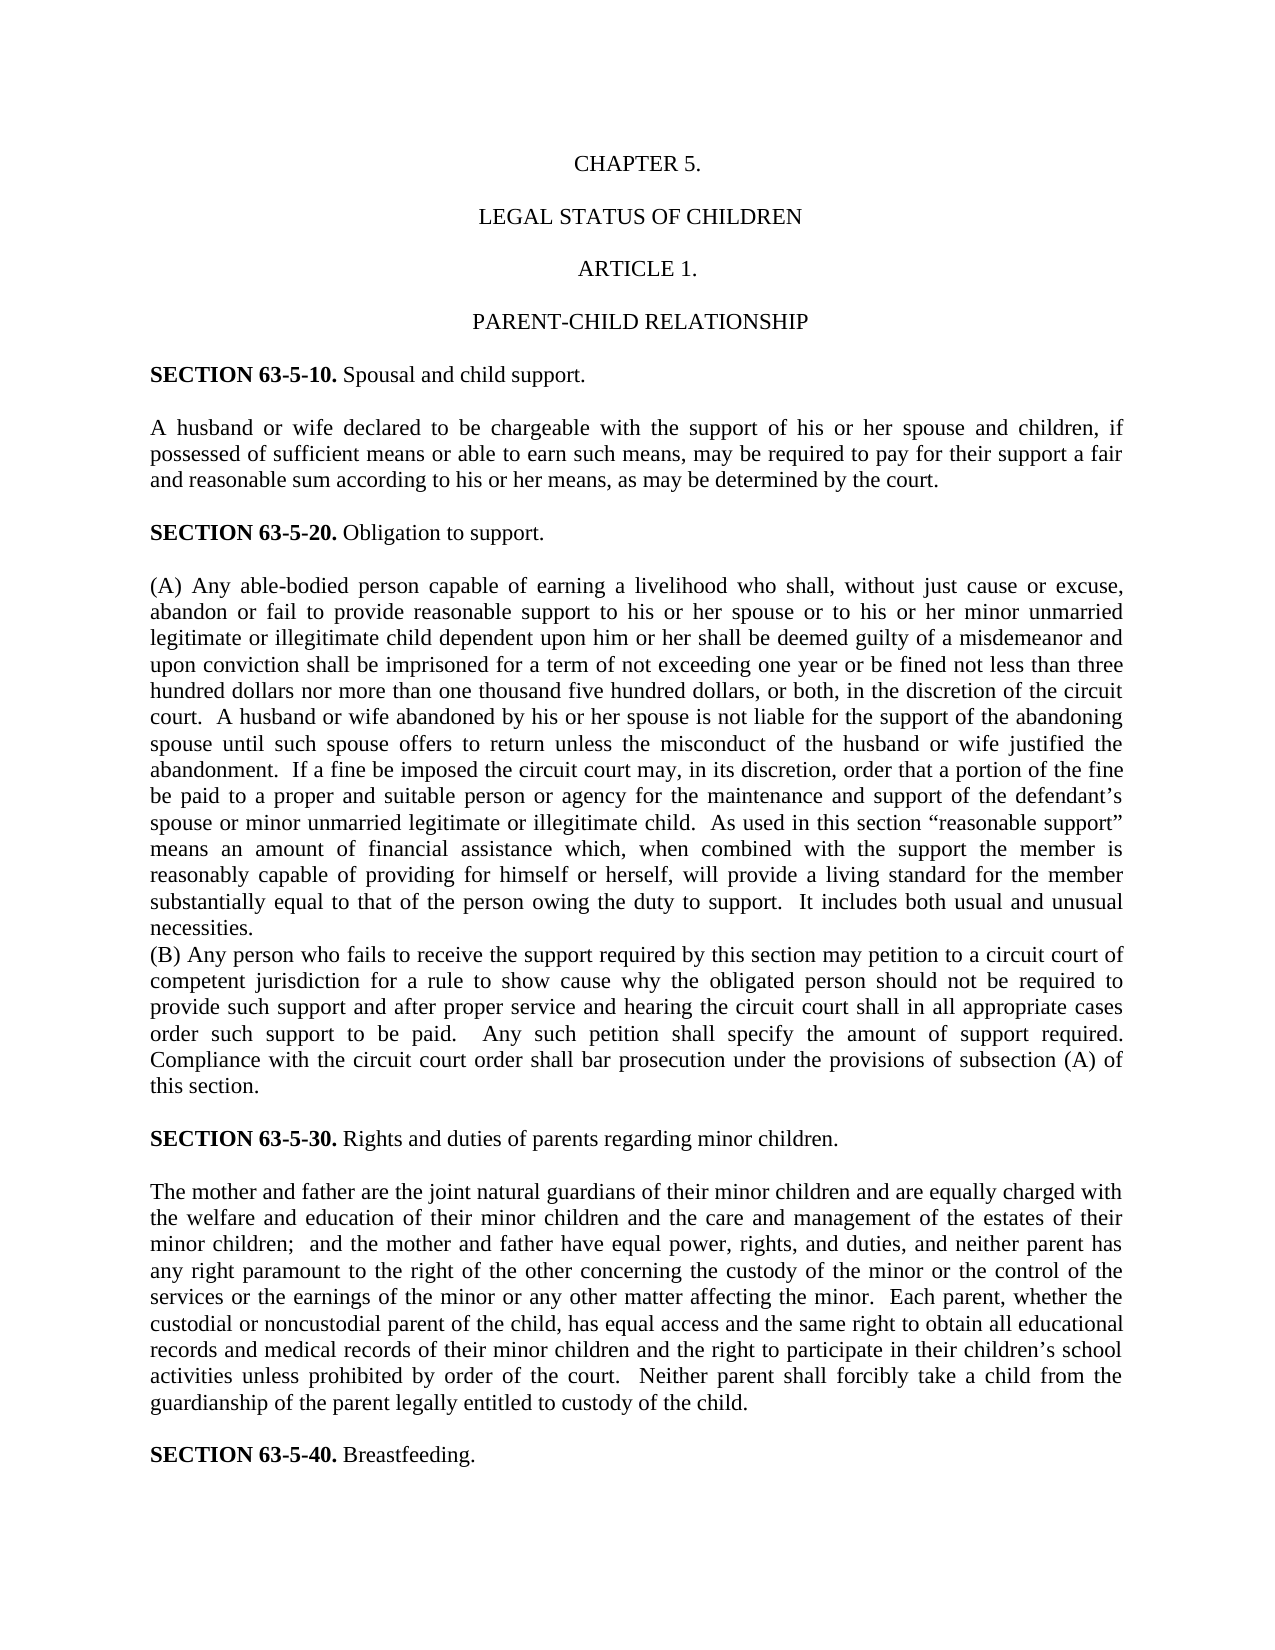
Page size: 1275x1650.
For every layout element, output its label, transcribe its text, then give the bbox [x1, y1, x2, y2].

text PARENT-CHILD RELATIONSHIP [150, 308, 1125, 334]
text SECTION 63-5-30. Rights and duties of parents regarding minor children. [150, 1125, 1125, 1151]
text ARTICLE 1. [150, 255, 1125, 282]
text The mother and father are the joint natural guardians of their minor children and are equally charged with the welfare and education of their minor children and the care and management of the estates of their minor children; and the mother and father have equal power, rights, and duties, and neither parent has any right paramount to the right of the other concerning the custody of the minor or the control of the services or the earnings of the minor or any other matter affecting the minor. Each parent, whether the custodial or noncustodial parent of the child, has equal access and the same right to obtain all educational records and medical records of their minor children and the right to participate in their children’s school activities unless prohibited by order of the court. Neither parent shall forcibly take a child from the guardianship of the parent legally entitled to custody of the child. [150, 1178, 1125, 1415]
text LEGAL STATUS OF CHILDREN [150, 203, 1125, 229]
text SECTION 63-5-40. Breastfeeding. [150, 1441, 1125, 1468]
text (B) Any person who fails to receive the support required by this section may petition to a circuit court of competent jurisdiction for a rule to show cause why the obligated person should not be required to provide such support and after proper service and hearing the circuit court shall in all appropriate cases order such support to be paid. Any such petition shall specify the amount of support required. Compliance with the circuit court order shall bar prosecution under the provisions of subsection (A) of this section. [150, 941, 1125, 1099]
text A husband or wife declared to be chargeable with the support of his or her spouse and children, if possessed of sufficient means or able to earn such means, may be required to pay for their support a fair and reasonable sum according to his or her means, as may be determined by the court. [150, 413, 1125, 493]
text SECTION 63-5-20. Obligation to support. [150, 519, 1125, 545]
text SECTION 63-5-10. Spousal and child support. [150, 361, 1125, 387]
text (A) Any able-bodied person capable of earning a livelihood who shall, without just cause or excuse, abandon or fail to provide reasonable support to his or her spouse or to his or her minor unmarried legitimate or illegitimate child dependent upon him or her shall be deemed guilty of a misdemeanor and upon conviction shall be imprisoned for a term of not exceeding one year or be fined not less than three hundred dollars nor more than one thousand five hundred dollars, or both, in the discretion of the circuit court. A husband or wife abandoned by his or her spouse is not liable for the support of the abandoning spouse until such spouse offers to return unless the misconduct of the husband or wife justified the abandonment. If a fine be imposed the circuit court may, in its discretion, order that a portion of the fine be paid to a proper and suitable person or agency for the maintenance and support of the defendant’s spouse or minor unmarried legitimate or illegitimate child. As used in this section “reasonable support” means an amount of financial assistance which, when combined with the support the member is reasonably capable of providing for himself or herself, will provide a living standard for the member substantially equal to that of the person owing the duty to support. It includes both usual and unusual necessities. [150, 572, 1125, 941]
text CHAPTER 5. [150, 150, 1125, 176]
